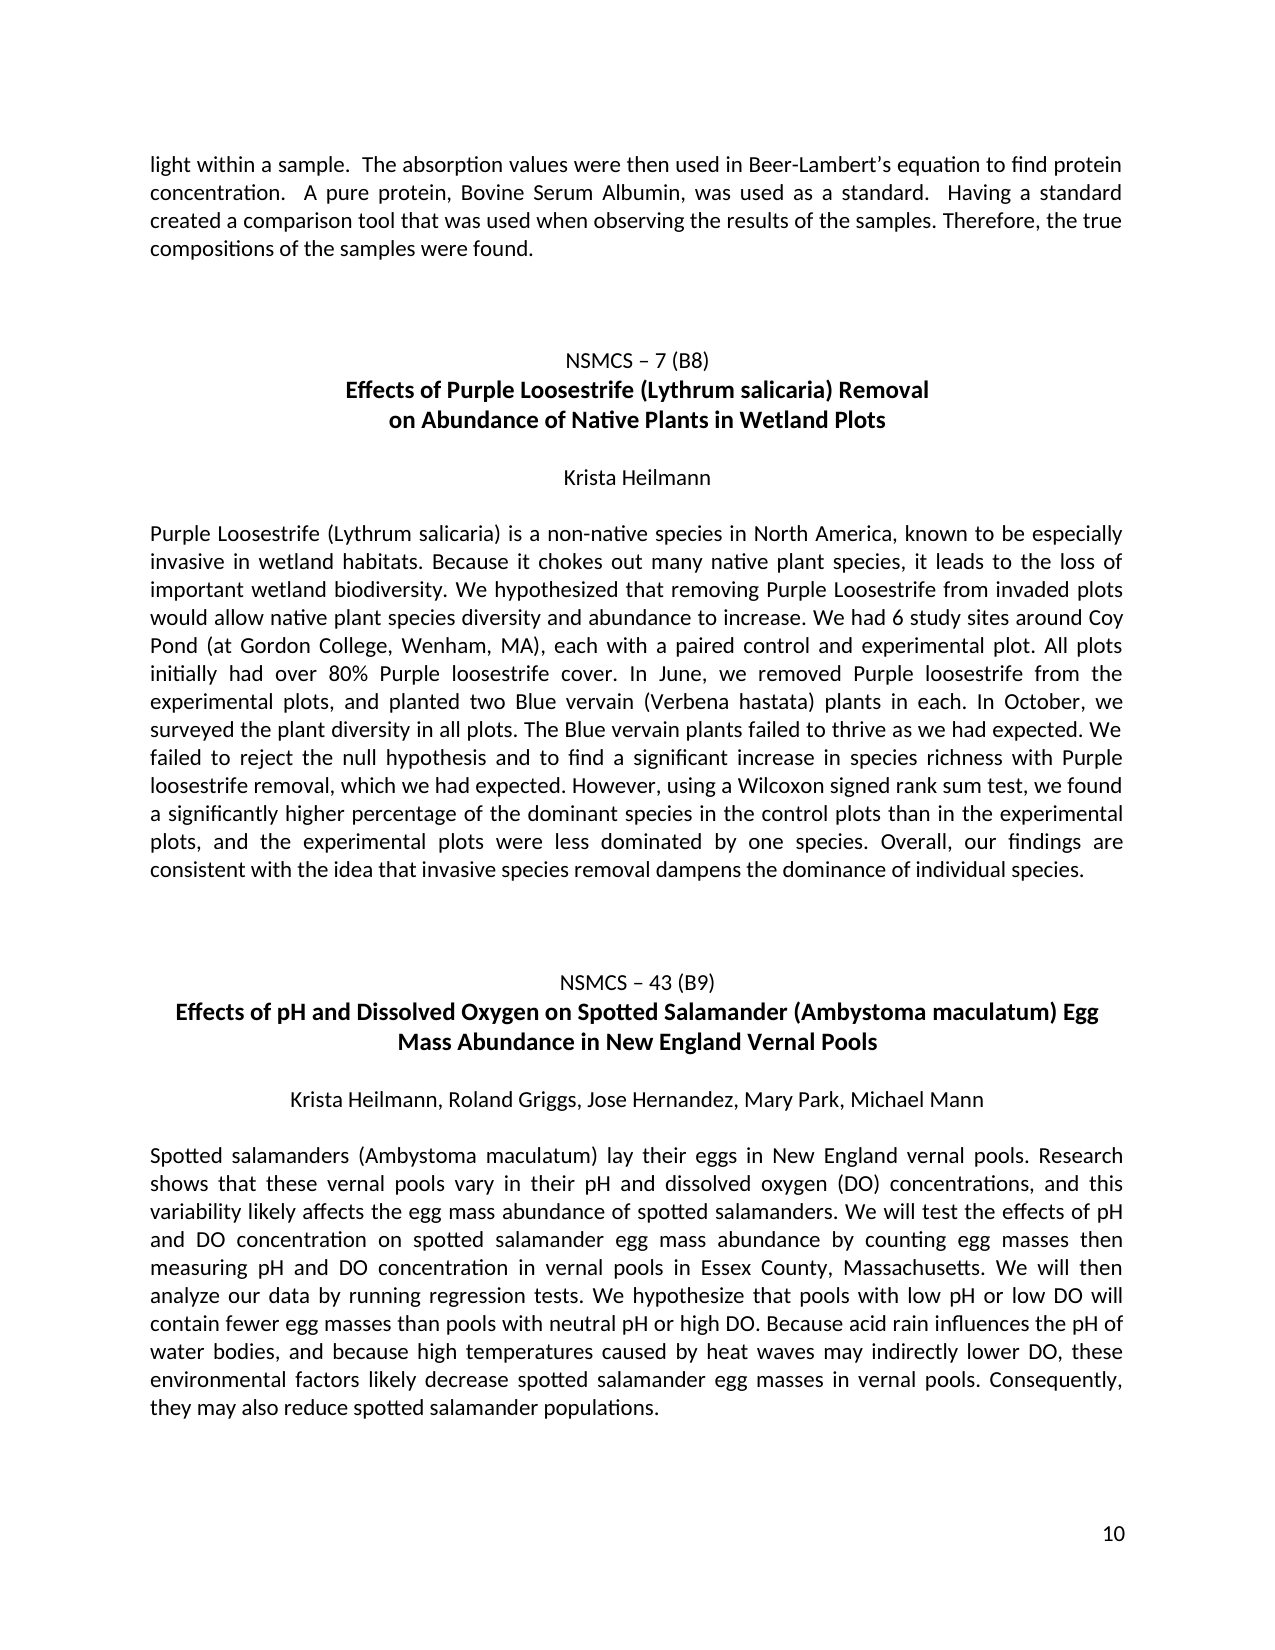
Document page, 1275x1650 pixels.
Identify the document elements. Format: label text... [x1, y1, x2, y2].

text on Abundance of Native Plants in Wetland Plots [150, 405, 1125, 435]
text Spotted salamanders (Ambystoma maculatum) lay their eggs in New England vernal pools. Research shows that these vernal pools vary in their pH and dissolved oxygen (DO) concentrations, and this variability likely affects the egg mass abundance of spotted salamanders. We will test the effects of pH and DO concentration on spotted salamander egg mass abundance by counting egg masses then measuring pH and DO concentration in vernal pools in Essex County, Massachusetts. We will then analyze our data by running regression tests. We hypothesize that pools with low pH or low DO will contain fewer egg masses than pools with neutral pH or high DO. Because acid rain influences the pH of water bodies, and because high temperatures caused by heat waves may indirectly lower DO, these environmental factors likely decrease spotted salamander egg masses in vernal pools. Consequently, they may also reduce spotted salamander populations. [150, 1141, 1125, 1421]
text NSMCS – 43 (B9) [150, 968, 1125, 996]
text Purple Loosestrife (Lythrum salicaria) is a non-native species in North America, known to be especially invasive in wetland habitats. Because it chokes out many native plant species, it leads to the loss of important wetland biodiversity. We hypothesized that removing Purple Loosestrife from invaded plots would allow native plant species diversity and abundance to increase. We had 6 study sites around Coy Pond (at Gordon College, Wenham, MA), each with a paired control and experimental plot. All plots initially had over 80% Purple loosestrife cover. In June, we removed Purple loosestrife from the experimental plots, and planted two Blue vervain (Verbena hastata) plants in each. In October, we surveyed the plant diversity in all plots. The Blue vervain plants failed to thrive as we had expected. We failed to reject the null hypothesis and to find a significant increase in species richness with Purple loosestrife removal, which we had expected. However, using a Wilcoxon signed rank sum test, we found a significantly higher percentage of the dominant species in the control plots than in the experimental plots, and the experimental plots were less dominated by one species. Overall, our findings are consistent with the idea that invasive species removal dampens the dominance of individual species. [150, 519, 1125, 883]
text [150, 150, 1125, 262]
text Effects of pH and Dissolved Oxygen on Spotted Salamander (Ambystoma maculatum) Egg Mass Abundance in New England Vernal Pools [150, 996, 1125, 1057]
text Krista Heilmann, Roland Griggs, Jose Hernandez, Mary Park, Michael Mann [150, 1085, 1125, 1113]
text NSMCS – 7 (B8) [150, 346, 1125, 374]
text Effects of Purple Loosestrife (Lythrum salicaria) Removal [150, 374, 1125, 405]
text Krista Heilmann [150, 463, 1125, 491]
